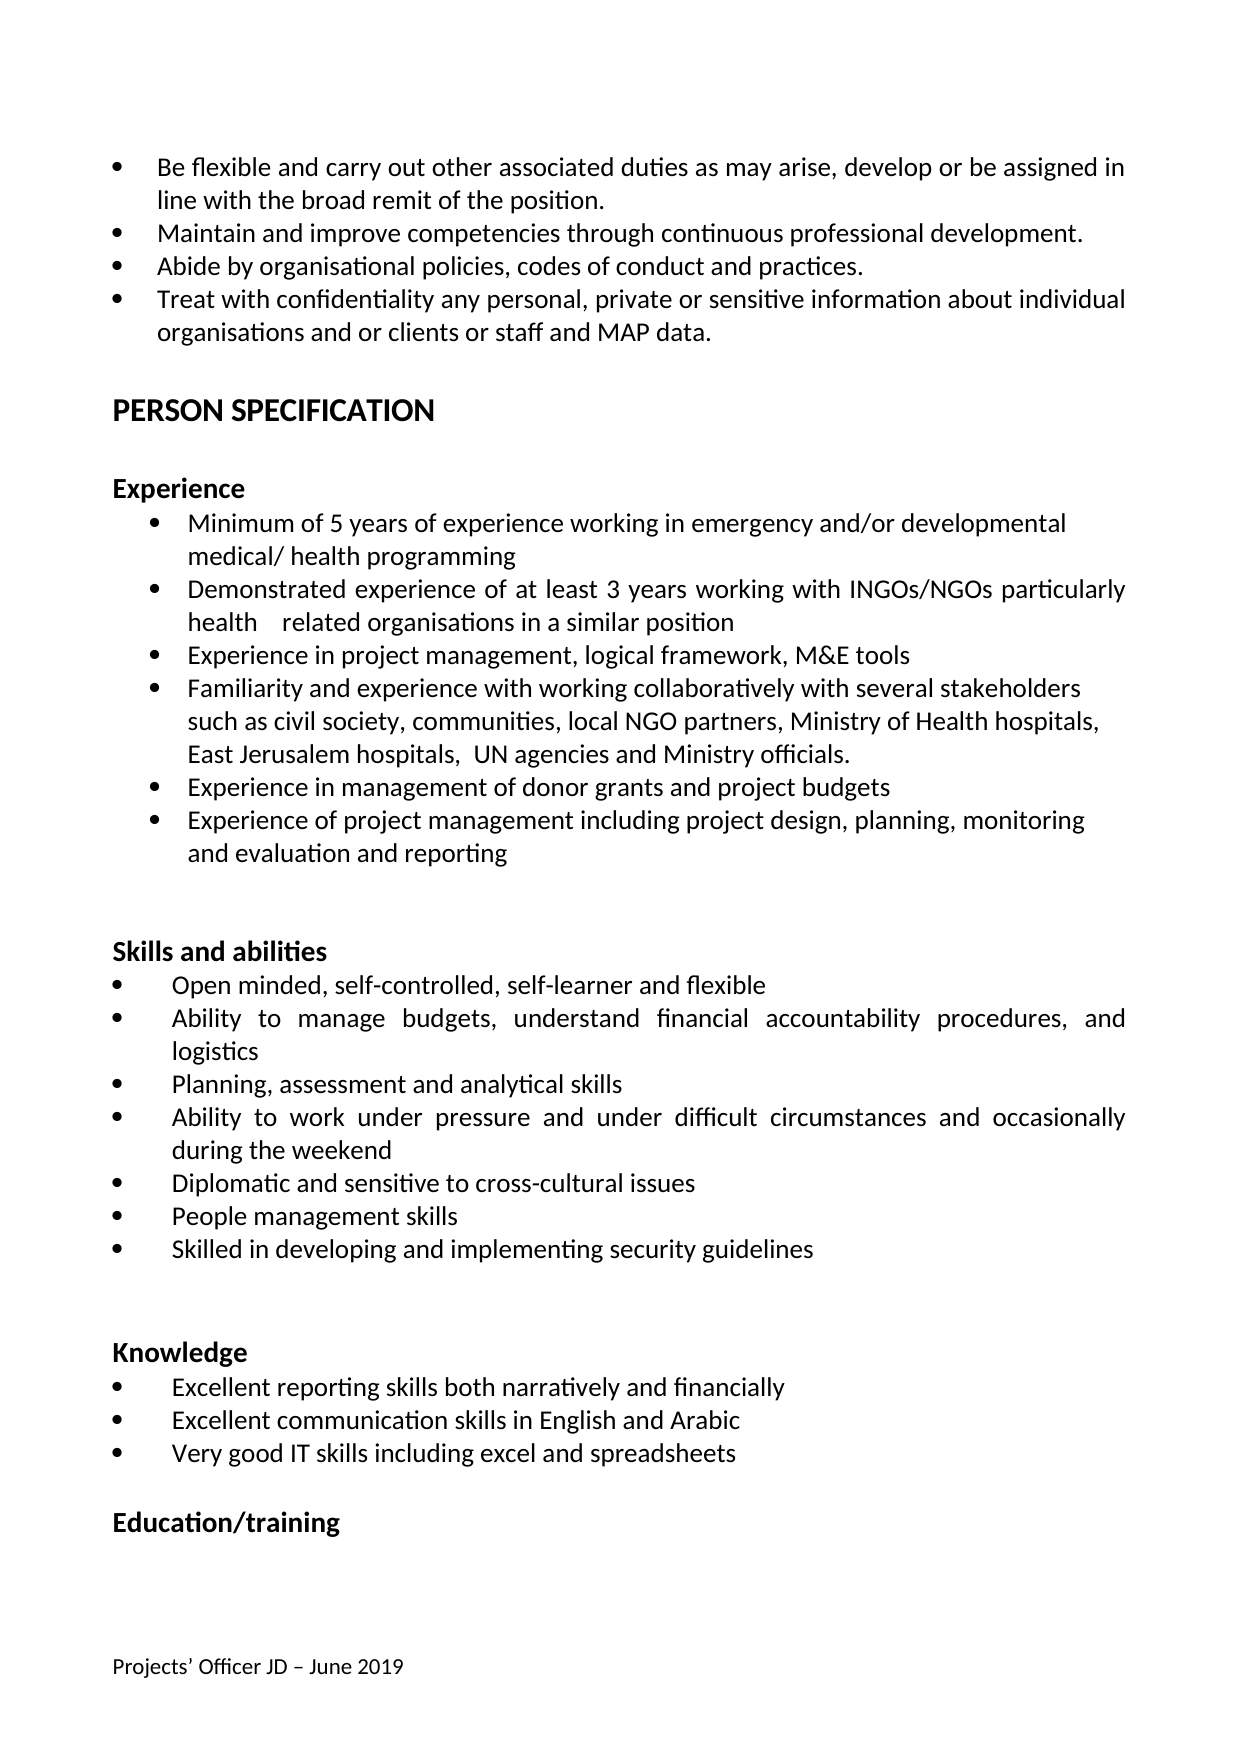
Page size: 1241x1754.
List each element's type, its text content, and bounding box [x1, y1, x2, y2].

list Familiarity and experience with working collaboratively with several stakeholders such as civil society, communities, local NGO partners, Ministry of Health hospitals, East Jerusalem hospitals, UN agencies and Ministry officials. [150, 671, 1128, 770]
list Experience of project management including project design, planning, monitoring and evaluation and reporting [150, 803, 1128, 869]
list People management skills [112, 1199, 1128, 1232]
list Excellent communication skills in English and Arabic [112, 1403, 1128, 1436]
list Open minded, self-controlled, self-learner and flexible [112, 968, 1128, 1001]
list Ability to work under pressure and under difficult circumstances and occasionally during the weekend [112, 1100, 1128, 1166]
list Experience in management of donor grants and project budgets [150, 770, 1128, 803]
text Education/training [112, 1504, 1128, 1540]
list Demonstrated experience of at least 3 years working with INGOs/NGOs particularly health related organisations in a similar position [150, 572, 1128, 638]
list Maintain and improve competencies through continuous professional development. [112, 216, 1128, 249]
list Ability to manage budgets, understand financial accountability procedures, and logistics [112, 1001, 1128, 1067]
text Experience [112, 470, 1128, 506]
list Treat with confidentiality any personal, private or sensitive information about individual organisations and or clients or staff and MAP data. [112, 282, 1128, 348]
text PERSON SPECIFICATION [112, 389, 1128, 429]
list Planning, assessment and analytical skills [112, 1067, 1128, 1100]
list Experience in project management, logical framework, M&E tools [150, 638, 1128, 671]
text Knowledge [112, 1334, 1128, 1370]
list Skilled in developing and implementing security guidelines [112, 1232, 1128, 1266]
text Skills and abilities [112, 933, 1128, 968]
list Diplomatic and sensitive to cross-cultural issues [112, 1166, 1128, 1199]
list Minimum of 5 years of experience working in emergency and/or developmental medical/ health programming [150, 506, 1128, 572]
list Very good IT skills including excel and spreadsheets [112, 1436, 1128, 1469]
list Be flexible and carry out other associated duties as may arise, develop or be assigned in line with the broad remit of the position. [112, 150, 1128, 216]
list Excellent reporting skills both narratively and financially [112, 1370, 1128, 1403]
list Abide by organisational policies, codes of conduct and practices. [112, 249, 1128, 282]
